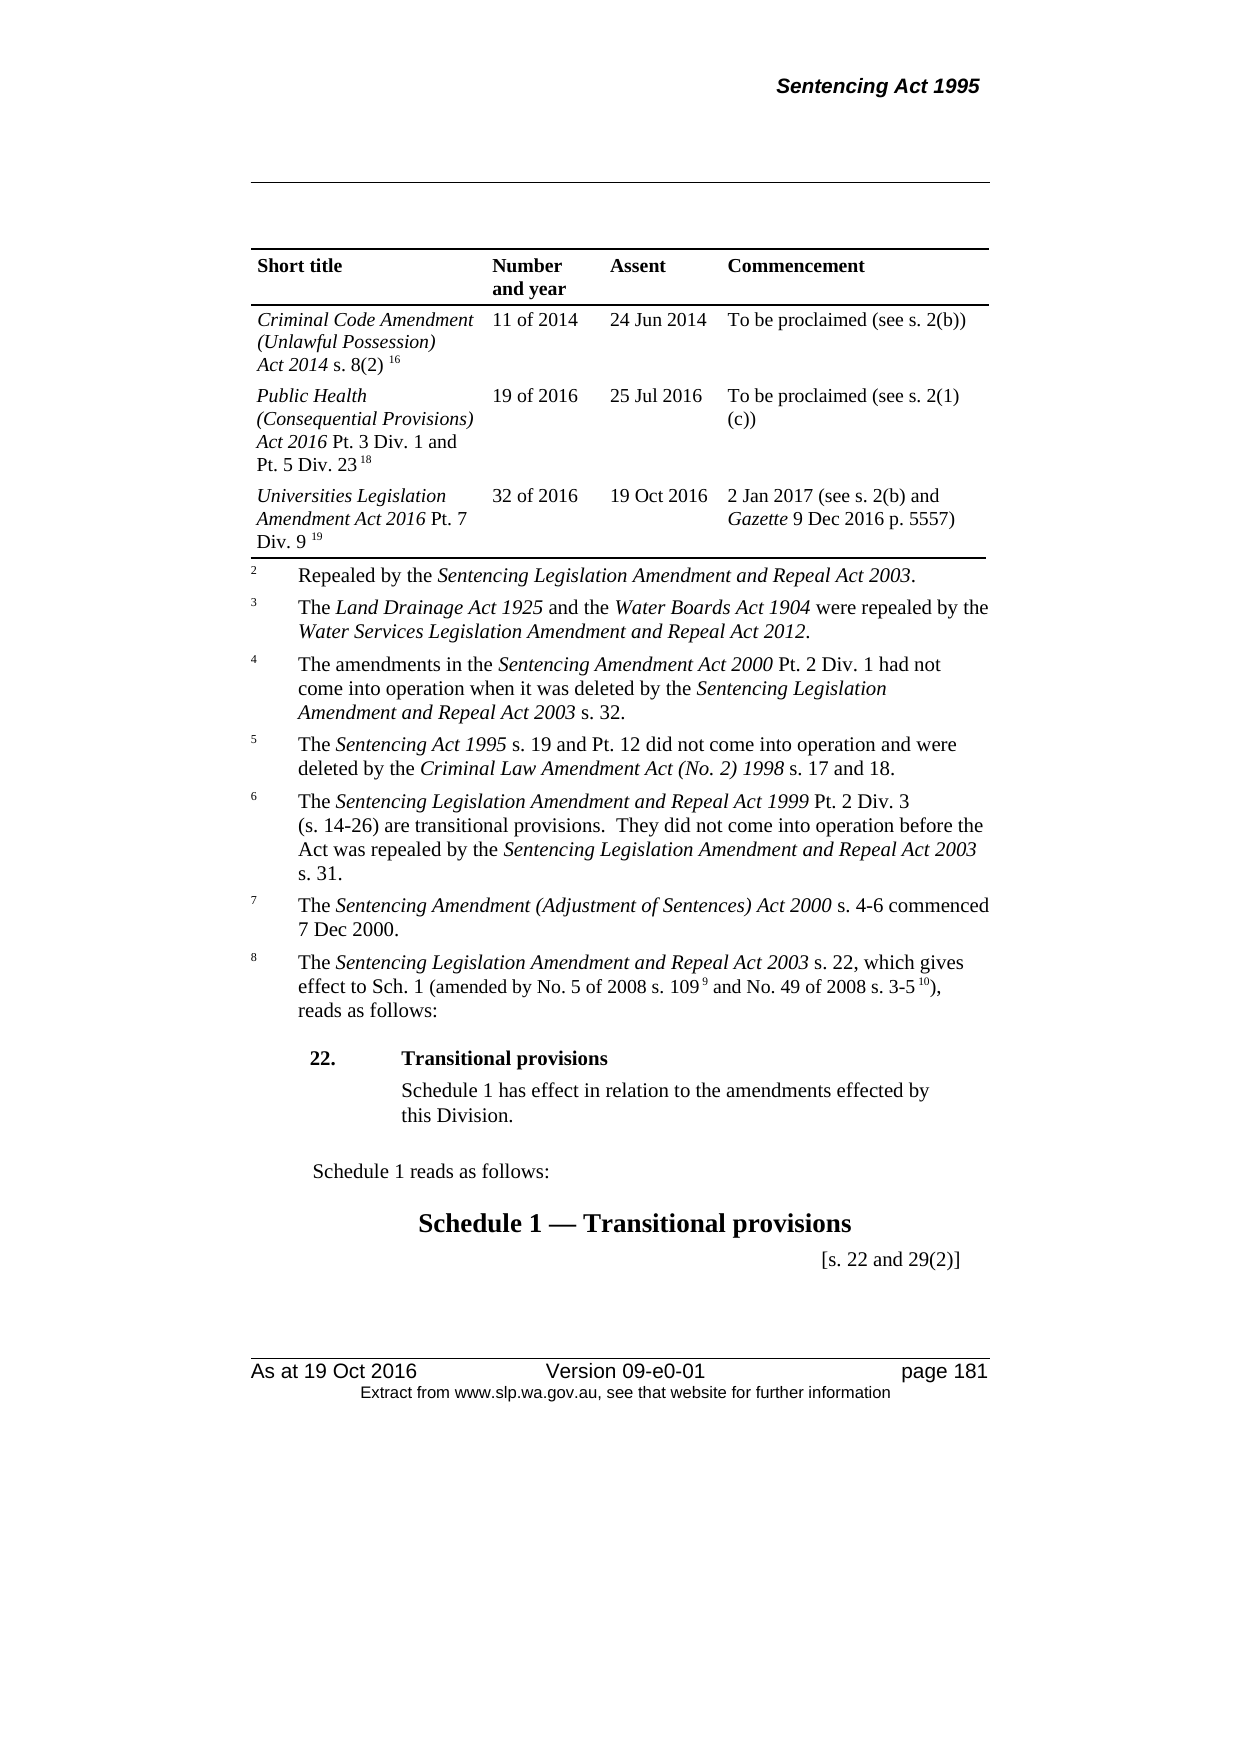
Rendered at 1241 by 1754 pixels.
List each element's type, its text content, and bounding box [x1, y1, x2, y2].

text [s. 22 and 29(2)] [309, 1247, 960, 1271]
text 3 The Land Drainage Act 1925 and the Water Boards Act 1904 were repealed by the Water Services Legislation Amendment and Repeal Act 2012. [251, 595, 990, 643]
subtitle Schedule 1 — Transitional provisions [309, 1207, 960, 1238]
text 4 The amendments in the Sentencing Amendment Act 2000 Pt. 2 Div. 1 had not come into operation when it was deleted by the Sentencing Legislation Amendment and Repeal Act 2003 s. 32. [251, 652, 990, 724]
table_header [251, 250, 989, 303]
subtitle 22. Transitional provisions [309, 1046, 960, 1070]
text Schedule 1 has effect in relation to the amendments effected by this Division. [312, 1078, 960, 1127]
text 7 The Sentencing Amendment (Adjustment of Sentences) Act 2000 s. 4-6 commenced 7 Dec 2000. [251, 893, 990, 941]
text 6 The Sentencing Legislation Amendment and Repeal Act 1999 Pt. 2 Div. 3 (s. 14-26) are transitional provisions. They did not come into operation before the Act was repealed by the Sentencing Legislation Amendment and Repeal Act 2003 s. 31. [251, 789, 990, 885]
text 5 The Sentencing Act 1995 s. 19 and Pt. 12 did not come into operation and were deleted by the Criminal Law Amendment Act (No. 2) 1998 s. 17 and 18. [251, 732, 990, 780]
text Schedule 1 reads as follows: [312, 1159, 960, 1183]
text 2 Repealed by the Sentencing Legislation Amendment and Repeal Act 2003. [251, 563, 990, 587]
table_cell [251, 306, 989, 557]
text 8 The Sentencing Legislation Amendment and Repeal Act 2003 s. 22, which gives effect to Sch. 1 (amended by No. 5 of 2008 s. 109 9 and No. 49 of 2008 s. 3-5 10), reads as follows: [251, 950, 990, 1022]
